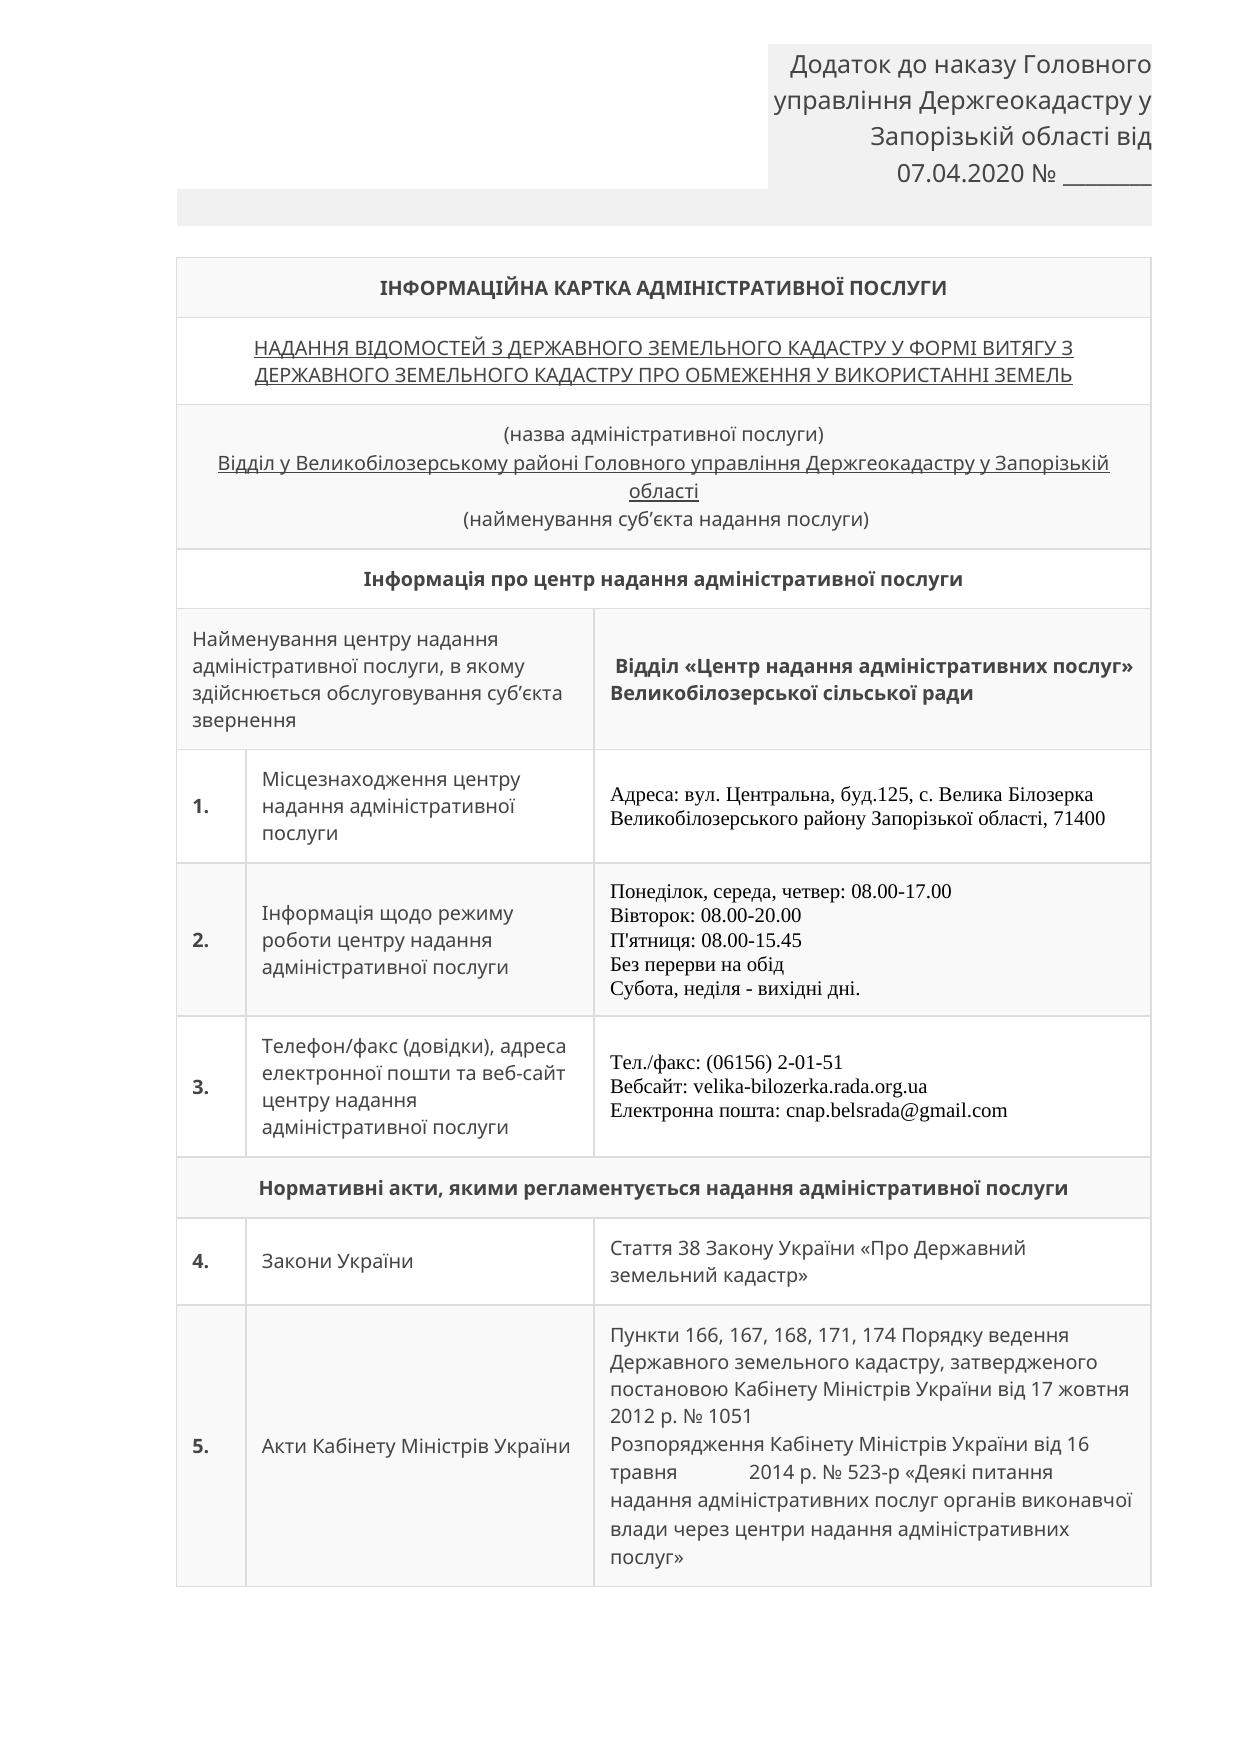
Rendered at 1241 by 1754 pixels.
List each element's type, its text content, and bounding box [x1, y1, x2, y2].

table_cell Адреса: вул. Центральна, буд.125, с. Велика Білозерка Великобілозерського району Запорізької області, 71400 [595, 750, 1150, 862]
table_cell Тел./факс: (06156) 2-01-51 Вебсайт: velika-bilozerka.rada.org.ua Електронна пошта: cnap.belsrada@gmail.com [595, 1017, 1150, 1156]
table_cell Закони України [247, 1219, 593, 1304]
table_cell Відділ «Центр надання адміністративних послуг» Великобілозерської сільської ради [595, 609, 1150, 748]
table_cell Понеділок, середа, четвер: 08.00-17.00 Вівторок: 08.00-20.00 П'ятниця: 08.00-15.45 Без перерви на обід Субота, неділя - вихідні дні. [595, 864, 1150, 1015]
table_cell Нормативні акти, якими регламентується надання адміністративної послуги [177, 1158, 1150, 1217]
table_cell Місцезнаходження центру надання адміністративної послуги [247, 750, 593, 862]
table_cell 4. [177, 1219, 245, 1304]
table_cell Інформація про центр надання адміністративної послуги [177, 550, 1150, 608]
text Додаток до наказу Головного управління Держгеокадастру у Запорізькій області від 07.04.2020 № ________ [768, 44, 1152, 189]
table_cell 1. [177, 750, 245, 862]
table_cell 3. [177, 1017, 245, 1156]
table_cell 5. [177, 1306, 245, 1586]
table_cell Акти Кабінету Міністрів України [247, 1306, 593, 1586]
table_cell Інформація щодо режиму роботи центру надання адміністративної послуги [247, 864, 593, 1015]
table_cell Найменування центру надання адміністративної послуги, в якому здійснюється обслуговування суб’єкта звернення [177, 609, 593, 748]
table_cell Стаття 38 Закону України «Про Державний земельний кадастр» [595, 1219, 1150, 1304]
table_header ІНФОРМАЦІЙНА КАРТКА АДМІНІСТРАТИВНОЇ ПОСЛУГИ [177, 258, 1150, 317]
table_cell Телефон/факс (довідки), адреса електронної пошти та веб-сайт центру надання адміністративної послуги [247, 1017, 593, 1156]
table_cell (назва адміністративної послуги) Відділ у Великобілозерському районі Головного управління Держгеокадастру у Запорізькій області (найменування суб’єкта надання послуги) [177, 405, 1150, 548]
table_cell НАДАННЯ ВІДОМОСТЕЙ З ДЕРЖАВНОГО ЗЕМЕЛЬНОГО КАДАСТРУ У ФОРМІ ВИТЯГУ З ДЕРЖАВНОГО ЗЕМЕЛЬНОГО КАДАСТРУ ПРО ОБМЕЖЕННЯ У ВИКОРИСТАННІ ЗЕМЕЛЬ [177, 318, 1150, 403]
table_cell Пункти 166, 167, 168, 171, 174 Порядку ведення Державного земельного кадастру, затвердженого постановою Кабінету Міністрів України від 17 жовтня 2012 р. № 1051 Розпорядження Кабінету Міністрів України від 16 травня 2014 р. № 523-р «Деякі питання надання адміністративних послуг органів виконавчої влади через центри надання адміністративних послуг» [595, 1306, 1150, 1586]
table_cell 2. [177, 864, 245, 1015]
